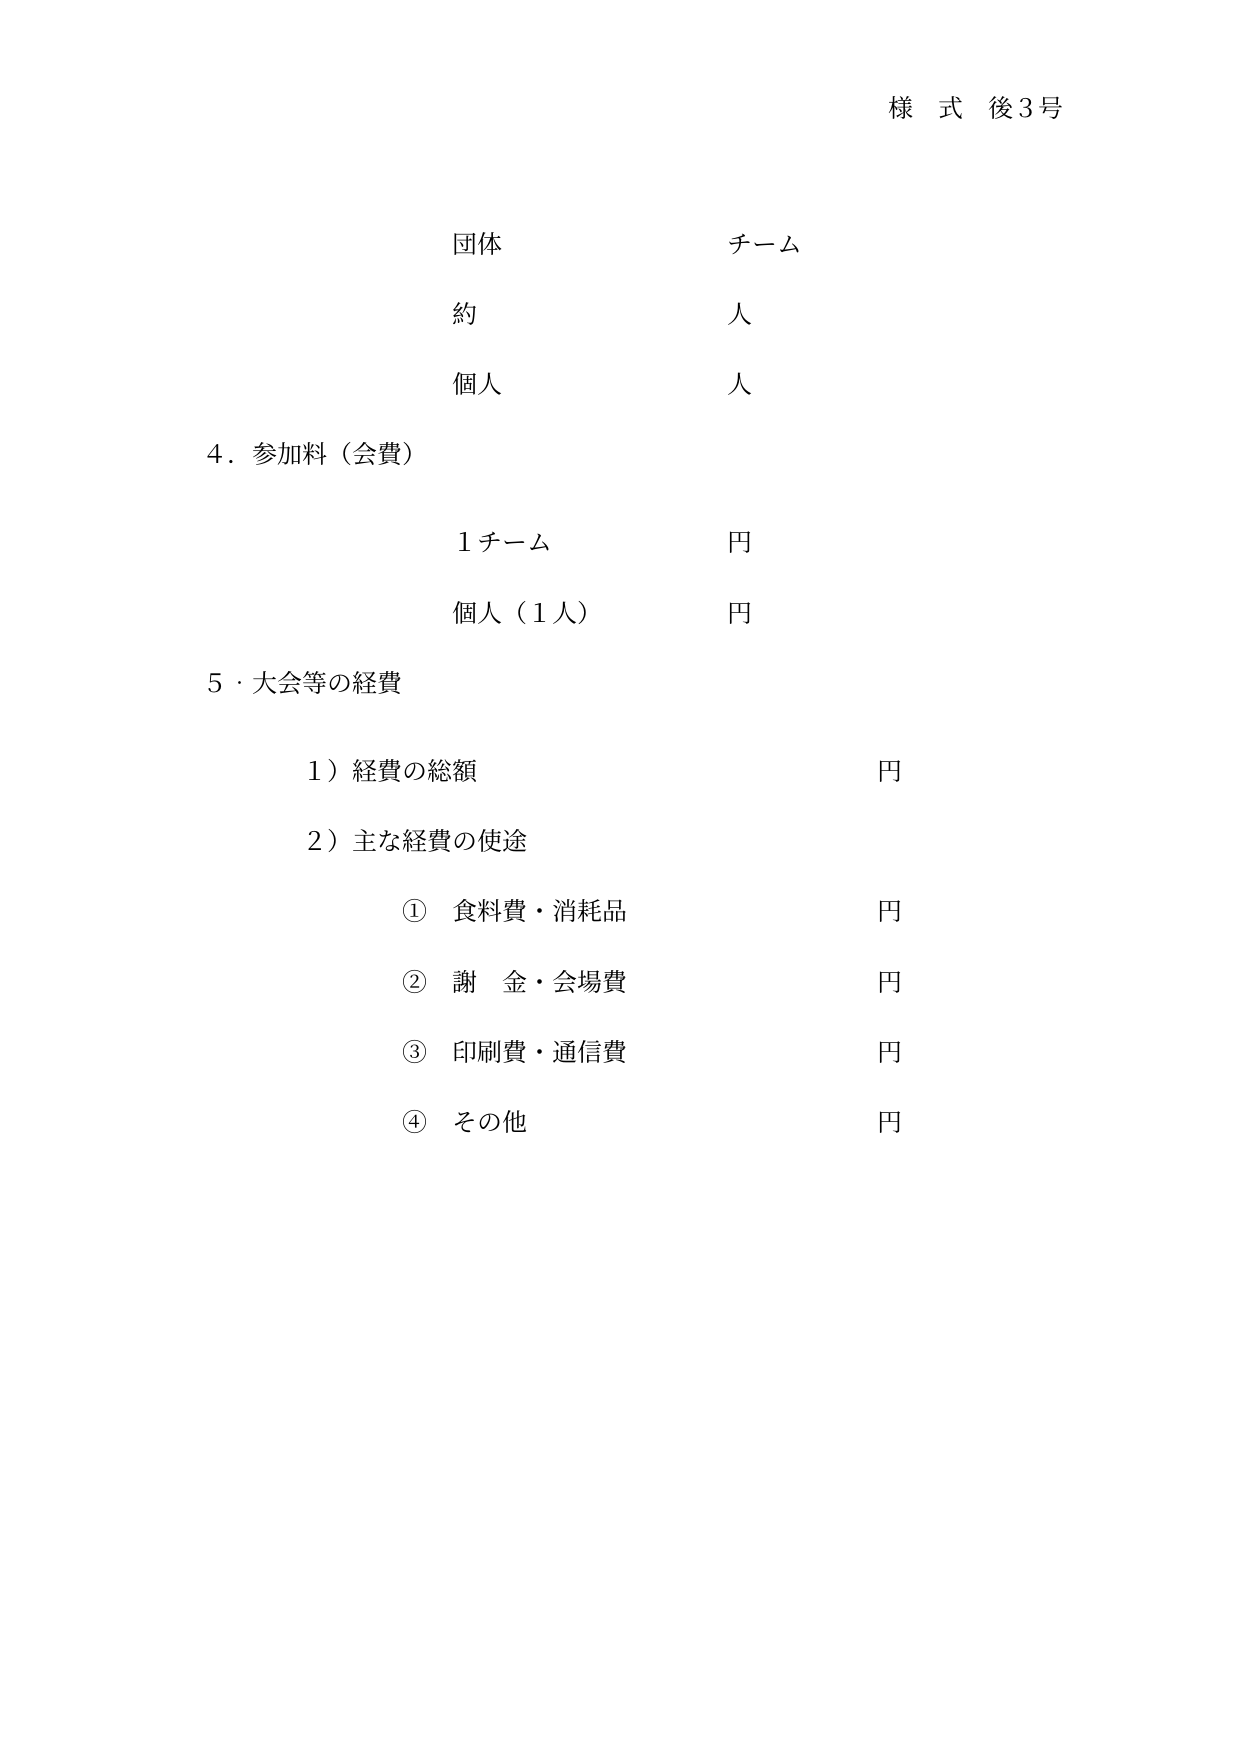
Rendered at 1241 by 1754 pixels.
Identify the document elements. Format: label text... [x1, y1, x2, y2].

text 個人（１人） 円 [177, 576, 1063, 646]
text ② 謝 金・会場費 円 [177, 945, 1063, 1015]
text ④ その他 円 [177, 1086, 1063, 1156]
text １チーム 円 [177, 506, 1063, 576]
text ４．参加料（会費） [177, 418, 1063, 488]
text ２）主な経費の使途 [177, 805, 1063, 875]
text １）経費の総額 円 [177, 734, 1063, 805]
text 約 人 [177, 277, 1063, 348]
text ５．大会等の経費 [177, 646, 1063, 717]
text ③ 印刷費・通信費 円 [177, 1015, 1063, 1086]
text 団体 チーム [177, 207, 1063, 277]
text 個人 人 [177, 348, 1063, 418]
text ① 食料費・消耗品 円 [177, 875, 1063, 945]
